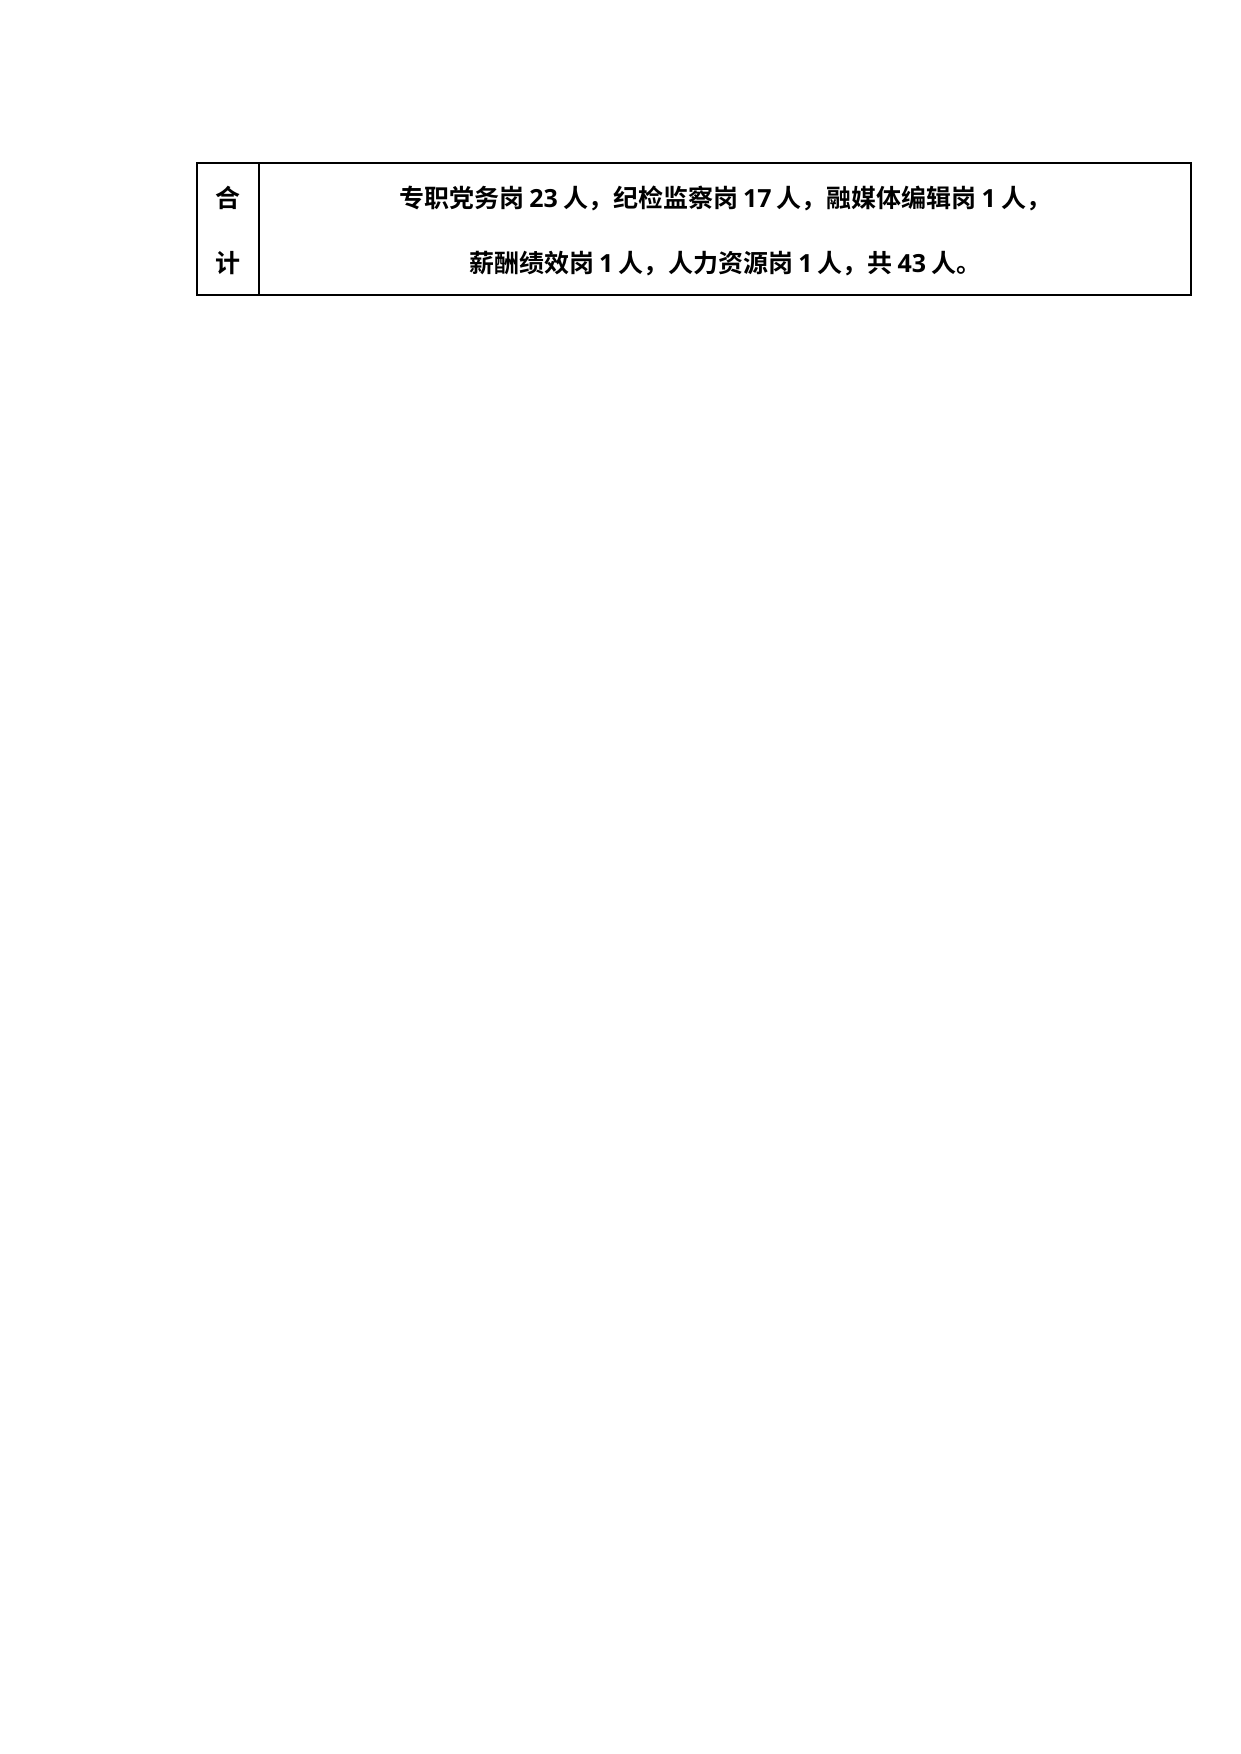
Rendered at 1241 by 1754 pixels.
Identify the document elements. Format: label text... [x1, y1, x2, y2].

table_cell 合计 [198, 164, 258, 294]
table_cell 专职党务岗23人，纪检监察岗17人，融媒体编辑岗1人， 薪酬绩效岗1人，人力资源岗1人，共43人。 [260, 164, 1190, 294]
